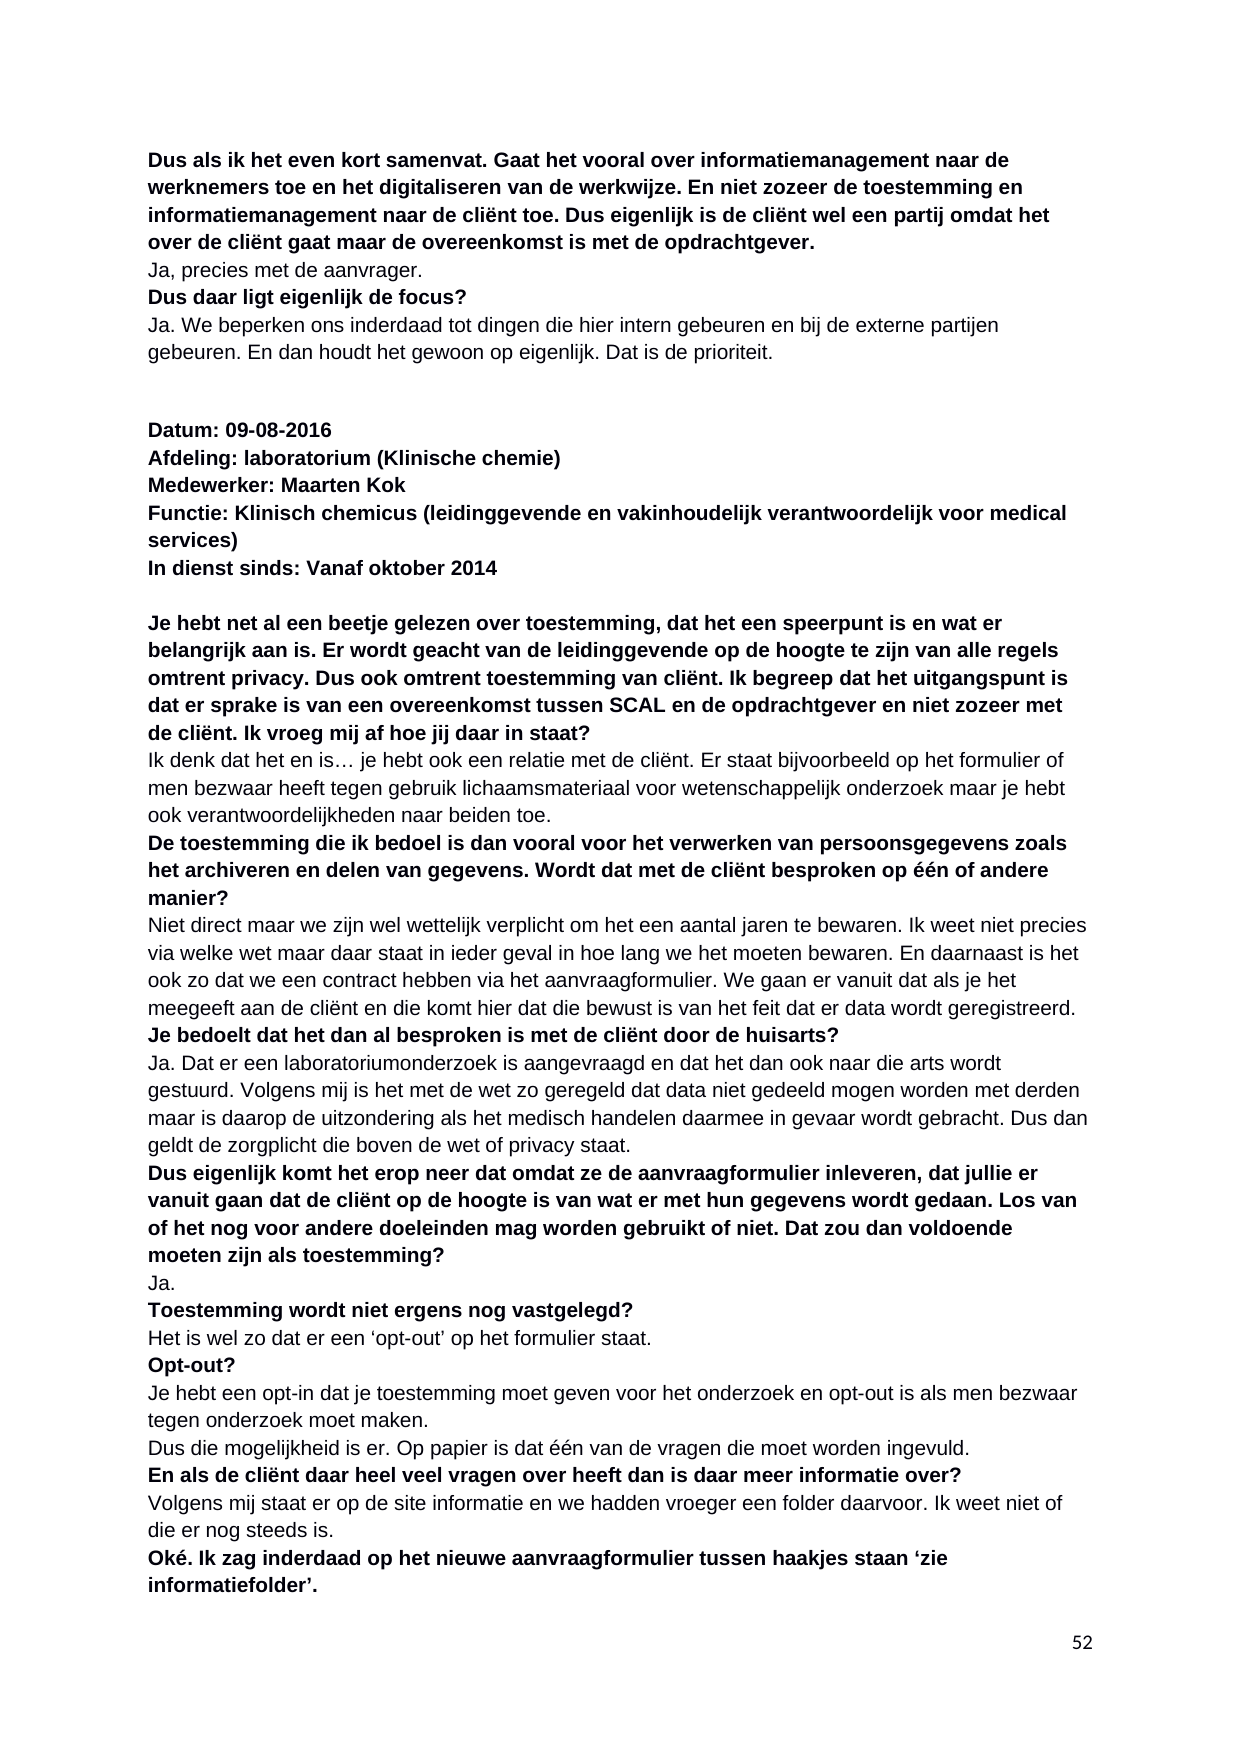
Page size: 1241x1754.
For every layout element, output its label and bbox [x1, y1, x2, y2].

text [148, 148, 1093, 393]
text [148, 418, 1093, 1597]
